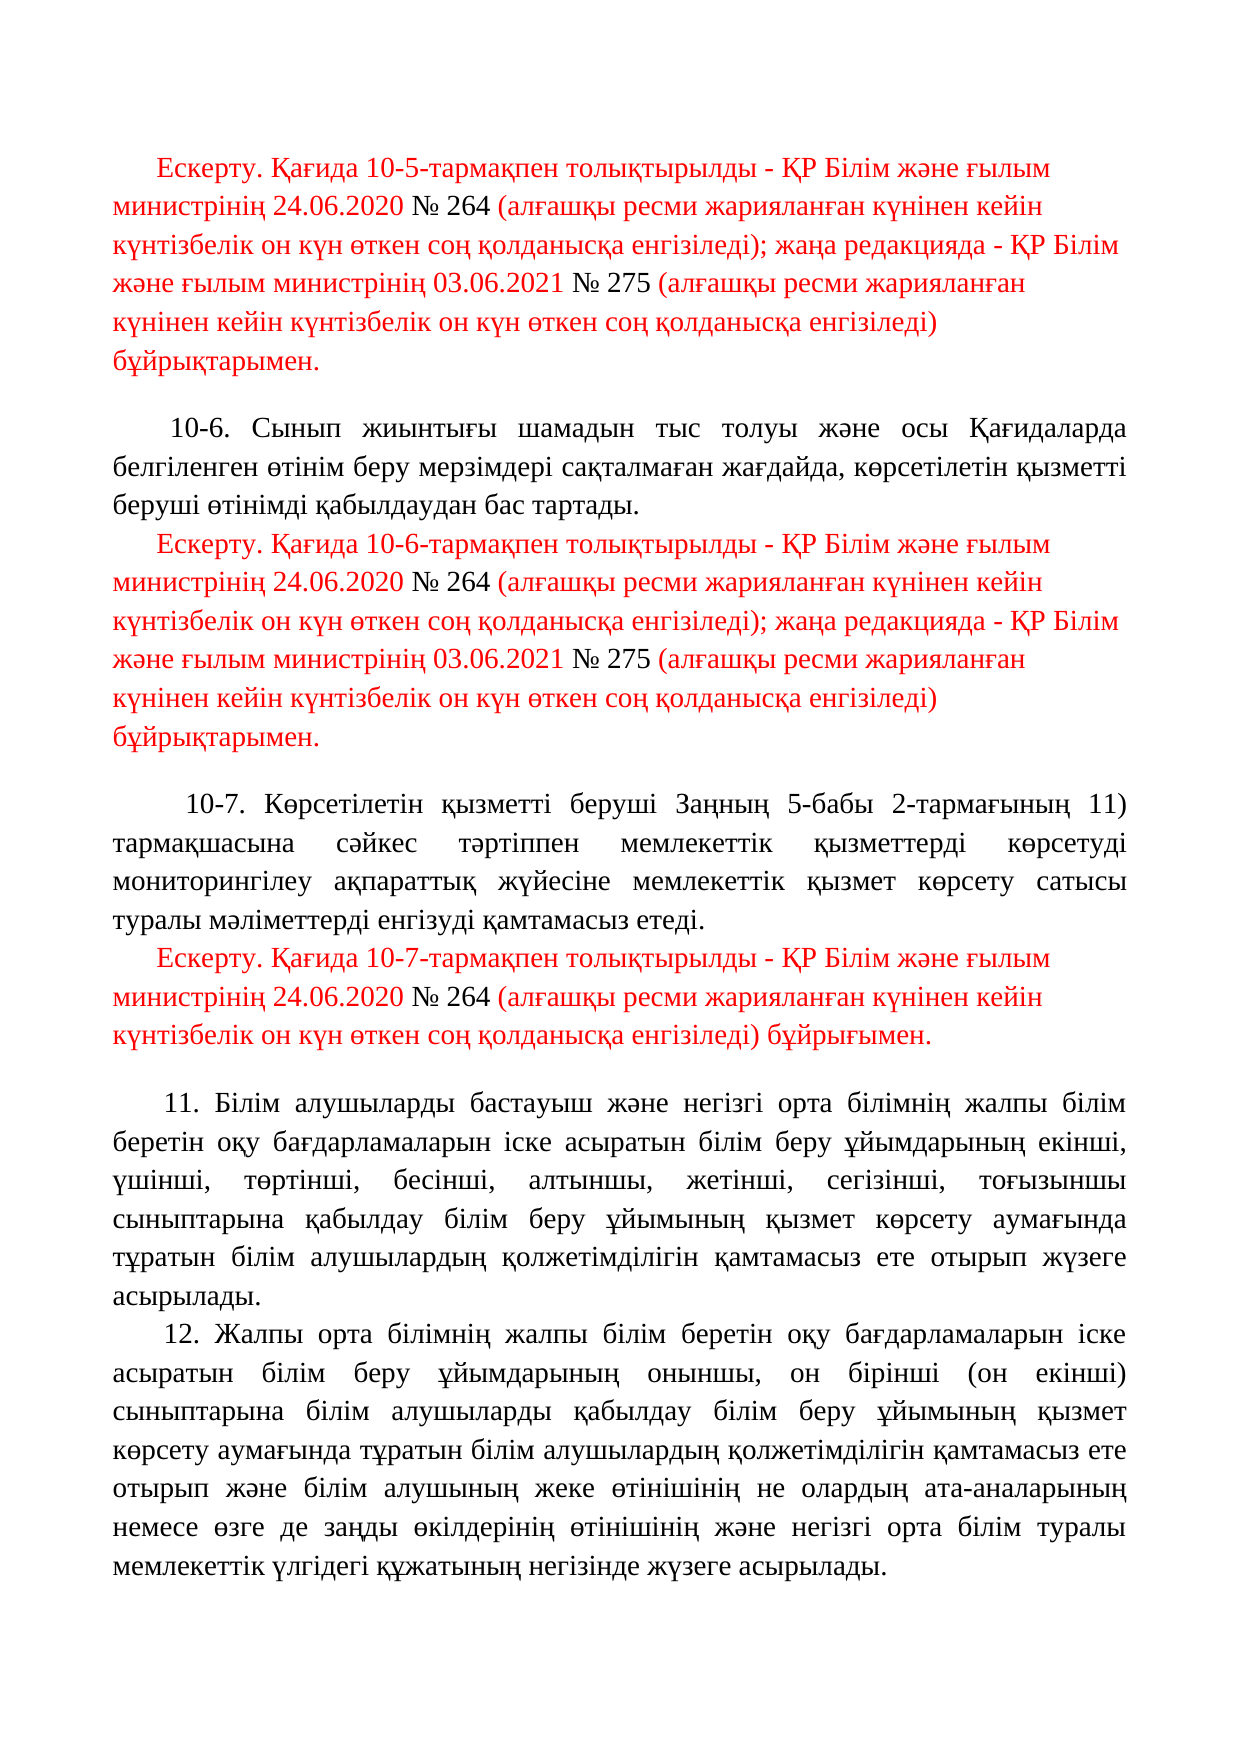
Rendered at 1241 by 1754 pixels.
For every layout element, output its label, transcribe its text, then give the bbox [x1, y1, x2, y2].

text Ескерту. Қағида 10-5-тармақпен толықтырылды - ҚР Білім және ғылым министрінің 24.06.2020 № 264 (алғашқы ресми жарияланған күнінен кейін күнтізбелік он күн өткен соң қолданысқа енгізіледі); жаңа редакцияда - ҚР Білім және ғылым министрінің 03.06.2021 № 275 (алғашқы ресми жарияланған күнінен кейін күнтізбелік он күн өткен соң қолданысқа енгізіледі) бұйрықтарымен. [112, 150, 1128, 406]
text 10-7. Көрсетілетін қызметті беруші Заңның 5-бабы 2-тармағының 11) тармақшасына сәйкес тәртіппен мемлекеттік қызметтерді көрсетуді мониторингілеу ақпараттық жүйесіне мемлекеттік қызмет көрсету сатысы туралы мәліметтерді енгізуді қамтамасыз етеді. [112, 786, 1128, 935]
text Ескерту. Қағида 10-6-тармақпен толықтырылды - ҚР Білім және ғылым министрінің 24.06.2020 № 264 (алғашқы ресми жарияланған күнінен кейін күнтізбелік он күн өткен соң қолданысқа енгізіледі); жаңа редакцияда - ҚР Білім және ғылым министрінің 03.06.2021 № 275 (алғашқы ресми жарияланған күнінен кейін күнтізбелік он күн өткен соң қолданысқа енгізіледі) бұйрықтарымен. [112, 526, 1128, 782]
text 11. Білім алушыларды бастауыш және негізгі орта білімнің жалпы білім беретін оқу бағдарламаларын іске асыратын білім беру ұйымдарының екінші, үшінші, төртінші, бесінші, алтыншы, жетінші, сегізінші, тоғызыншы сыныптарына қабылдау білім беру ұйымының қызмет көрсету аумағында тұратын білім алушылардың қолжетімділігін қамтамасыз ете отырып жүзеге асырылады. [112, 1085, 1128, 1311]
text 12. Жалпы орта білімнің жалпы білім беретін оқу бағдарламаларын іске асыратын білім беру ұйымдарының оныншы, он бірінші (он екінші) сыныптарына білім алушыларды қабылдау білім беру ұйымының қызмет көрсету аумағында тұратын білім алушылардың қолжетімділігін қамтамасыз ете отырып және білім алушының жеке өтінішінің не олардың ата-аналарының немесе өзге де заңды өкілдерінің өтінішінің және негізгі орта білім туралы мемлекеттік үлгідегі құжатының негізінде жүзеге асырылады. [112, 1316, 1128, 1581]
text 10-6. Сынып жиынтығы шамадын тыс толуы және осы Қағидаларда белгіленген өтінім беру мерзімдері сақталмаған жағдайда, көрсетілетін қызметті беруші өтінімді қабылдаудан бас тартады. [112, 410, 1128, 521]
text Ескерту. Қағида 10-7-тармақпен толықтырылды - ҚР Білім және ғылым министрінің 24.06.2020 № 264 (алғашқы ресми жарияланған күнінен кейін күнтізбелік он күн өткен соң қолданысқа енгізіледі) бұйрығымен. [112, 940, 1128, 1081]
